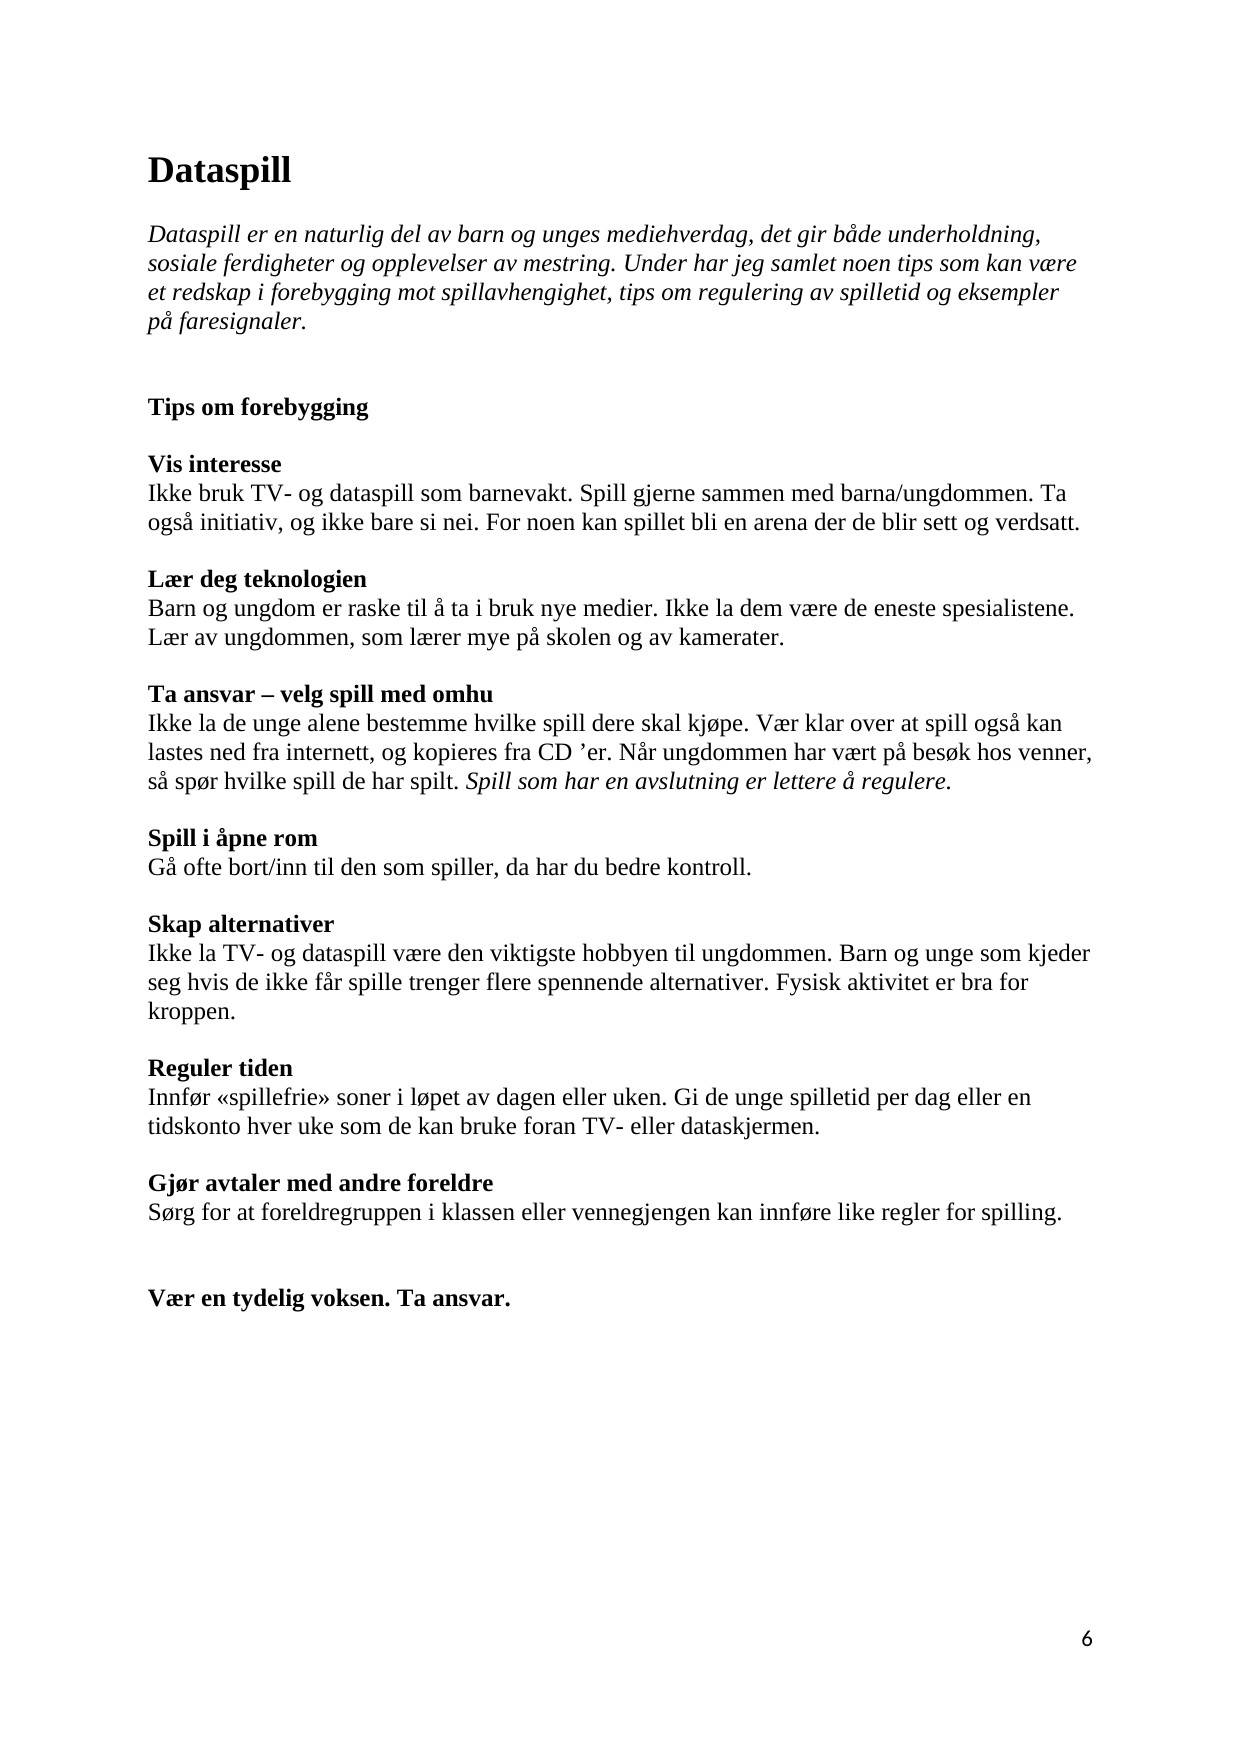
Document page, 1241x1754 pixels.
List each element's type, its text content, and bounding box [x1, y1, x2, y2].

text Vis interesse [148, 449, 1093, 478]
text Ikke bruk TV- og dataspill som barnevakt. Spill gjerne sammen med barna/ungdommen. Ta også initiativ, og ikke bare si nei. For noen kan spillet bli en arena der de blir sett og verdsatt. [148, 478, 1093, 536]
text Ikke la TV- og dataspill være den viktigste hobbyen til ungdommen. Barn og unge som kjeder seg hvis de ikke får spille trenger flere spennende alternativer. Fysisk aktivitet er bra for kroppen. [148, 938, 1093, 1024]
text Innfør «spillefrie» soner i løpet av dagen eller uken. Gi de unge spilletid per dag eller en tidskonto hver uke som de kan bruke foran TV- eller dataskjermen. [148, 1082, 1093, 1139]
text Skap alternativer [148, 909, 1093, 938]
text Dataspill er en naturlig del av barn og unges mediehverdag, det gir både underholdning, sosiale ferdigheter og opplevelser av mestring. Under har jeg samlet noen tips som kan være et redskap i forebygging mot spillavhengighet, tips om regulering av spilletid og eksempler på faresignaler. [148, 219, 1093, 334]
text Lær deg teknologien [148, 564, 1093, 593]
text Lær av ungdommen, som lærer mye på skolen og av kamerater. [148, 622, 1093, 651]
text Gå ofte bort/inn til den som spiller, da har du bedre kontroll. [148, 852, 1093, 881]
text Vær en tydelig voksen. Ta ansvar. [148, 1283, 1093, 1312]
text Barn og ungdom er raske til å ta i bruk nye medier. Ikke la dem være de eneste spesialistene. [148, 593, 1093, 622]
subtitle Dataspill [148, 148, 1093, 191]
text Ikke la de unge alene bestemme hvilke spill dere skal kjøpe. Vær klar over at spill også kan lastes ned fra internett, og kopieres fra CD ’er. Når ungdommen har vært på besøk hos venner, så spør hvilke spill de har spilt. Spill som har en avslutning er lettere å regulere. [148, 708, 1093, 794]
text Tips om forebygging [148, 392, 1093, 421]
text Sørg for at foreldregruppen i klassen eller vennegjengen kan innføre like regler for spilling. [148, 1197, 1093, 1226]
text Gjør avtaler med andre foreldre [148, 1168, 1093, 1197]
text Spill i åpne rom [148, 823, 1093, 852]
text Ta ansvar – velg spill med omhu [148, 679, 1093, 708]
text Reguler tiden [148, 1053, 1093, 1082]
